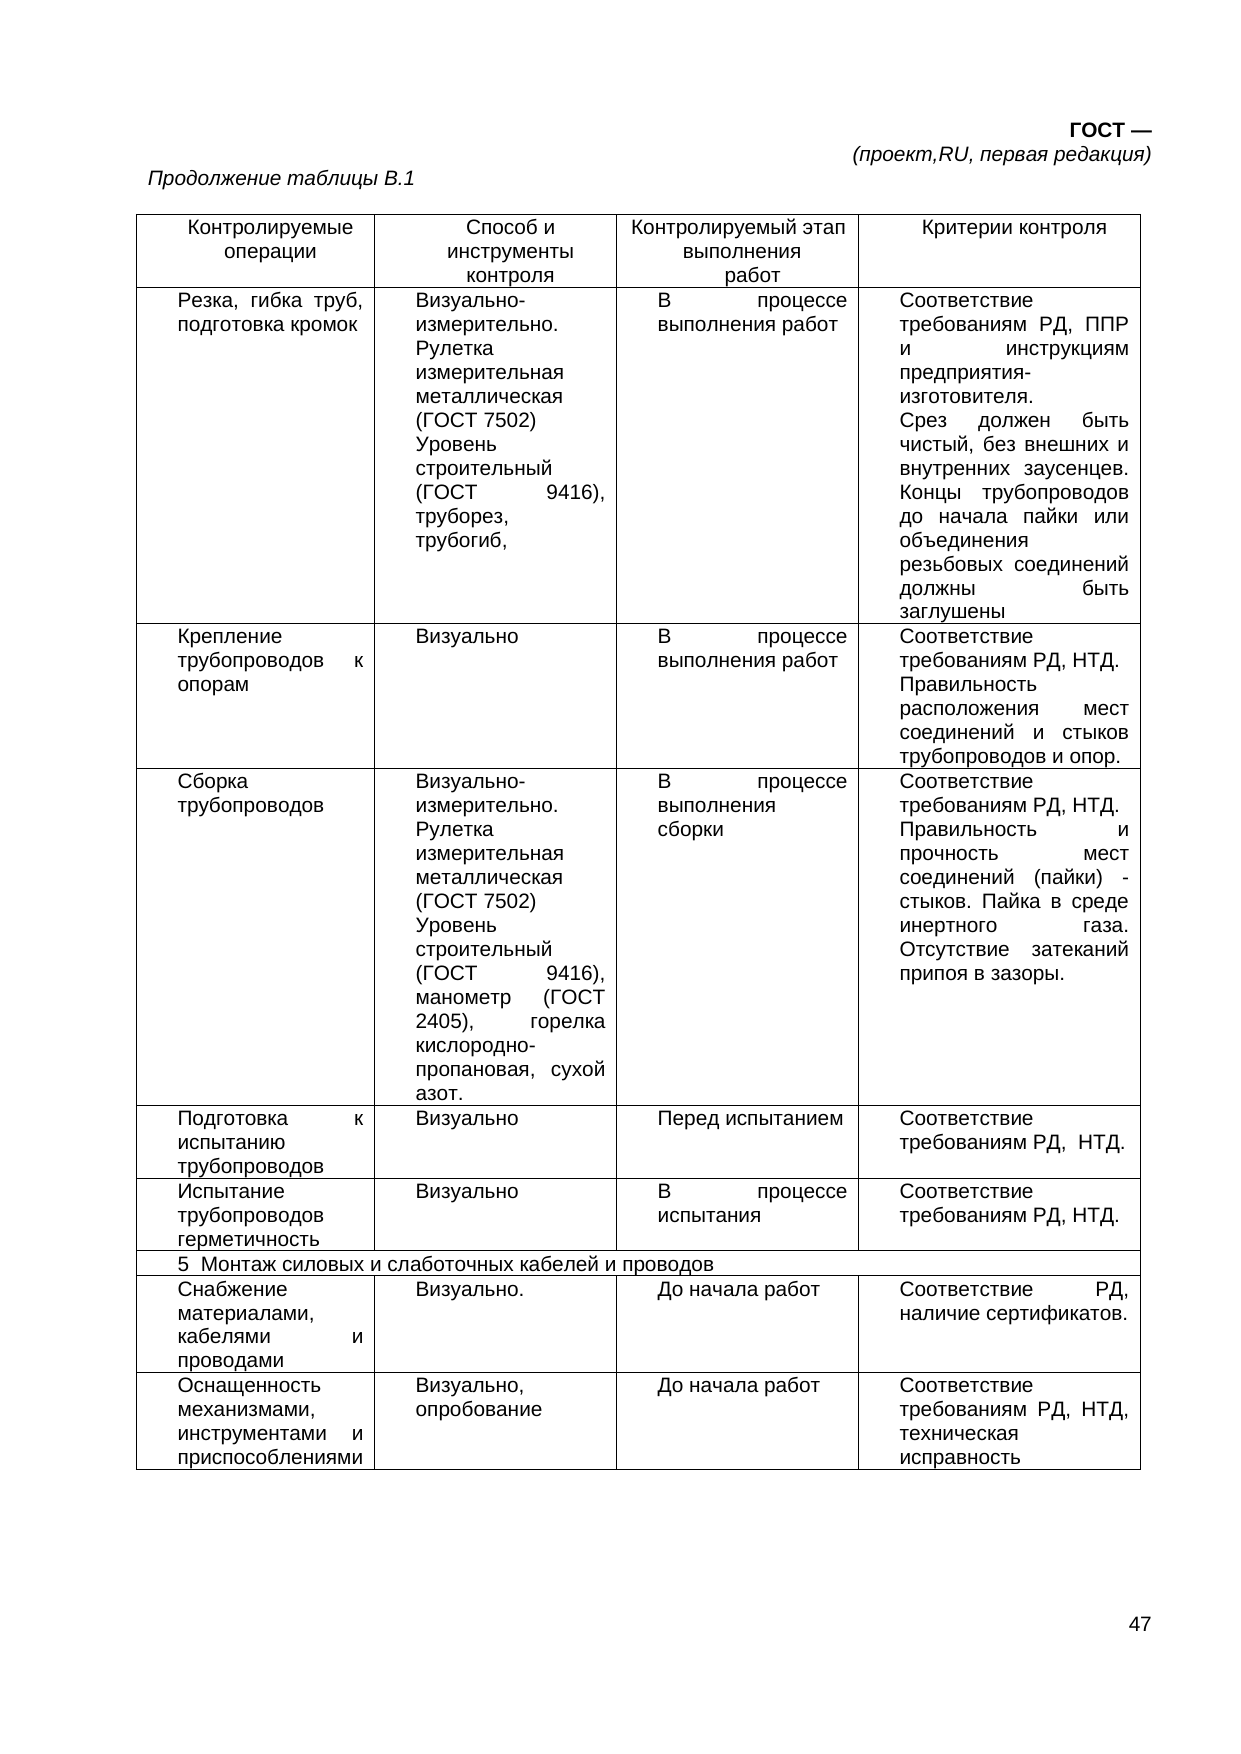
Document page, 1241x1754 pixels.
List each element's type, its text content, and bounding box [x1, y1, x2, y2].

table_cell До начала работ [617, 1276, 858, 1372]
table_cell 5 Монтаж силовых и слаботочных кабелей и проводов [137, 1251, 1140, 1275]
table_cell Резка, гибка труб, подготовка кромок [137, 288, 374, 623]
table_header Контролируемый этап выполнения работ [617, 215, 858, 287]
table_cell В процессе выполнения работ [617, 288, 858, 623]
table_cell Визуально [375, 1179, 616, 1250]
table_cell Соответствие требованиям РД, НТД. Правильность и прочность мест соединений (пайки) - стыков. Пайка в среде инертного газа. Отсутствие затеканий припоя в зазоры. [859, 769, 1140, 1104]
table_cell В процессе выполнения сборки [617, 769, 858, 1104]
table_cell До начала работ [617, 1373, 858, 1469]
table_cell Визуально, опробование [375, 1373, 616, 1469]
table_cell Крепление трубопроводов к опорам [137, 624, 374, 768]
table_header Критерии контроля [859, 215, 1140, 287]
text Продолжение таблицы В.1 [148, 166, 1152, 190]
table_cell Подготовка к испытанию трубопроводов [137, 1106, 374, 1177]
table_header Способ и инструменты контроля [375, 215, 616, 287]
table_cell Соответствие требованиям РД, ППР и инструкциям предприятия-изготовителя. Срез должен быть чистый, без внешних и внутренних заусенцев. Концы трубопроводов до начала пайки или объединения резьбовых соединений должны быть заглушены [859, 288, 1140, 623]
table_cell Визуально. [375, 1276, 616, 1372]
table_cell Сборка трубопроводов [137, 769, 374, 1104]
table_cell Соответствие требованиям РД, НТД, техническая исправность [859, 1373, 1140, 1469]
table_cell Оснащенность механизмами, инструментами и приспособлениями [137, 1373, 374, 1469]
table_cell Перед испытанием [617, 1106, 858, 1177]
table_cell Соответствие требованиям РД, НТД. [859, 1179, 1140, 1250]
table_cell В процессе испытания [617, 1179, 858, 1250]
table_cell В процессе выполнения работ [617, 624, 858, 768]
table_cell Визуально [375, 1106, 616, 1177]
table_cell Соответствие требованиям РД, НТД. Правильность расположения мест соединений и стыков трубопроводов и опор. [859, 624, 1140, 768]
table_cell Испытание трубопроводов герметичность [137, 1179, 374, 1250]
table_cell Визуально-измерительно. Рулетка измерительная металлическая (ГОСТ 7502) Уровень строительный (ГОСТ 9416), труборез, трубогиб, [375, 288, 616, 623]
table_cell Визуально-измерительно. Рулетка измерительная металлическая (ГОСТ 7502) Уровень строительный (ГОСТ 9416), манометр (ГОСТ 2405), горелка кислородно-пропановая, сухой азот. [375, 769, 616, 1104]
table_header Контролируемые операции [137, 215, 374, 287]
table_cell Снабжение материалами, кабелями и проводами [137, 1276, 374, 1372]
table_cell Соответствие РД, наличие сертификатов. [859, 1276, 1140, 1372]
table_cell Визуально [375, 624, 616, 768]
table_cell Соответствие требованиям РД, НТД. [859, 1106, 1140, 1177]
